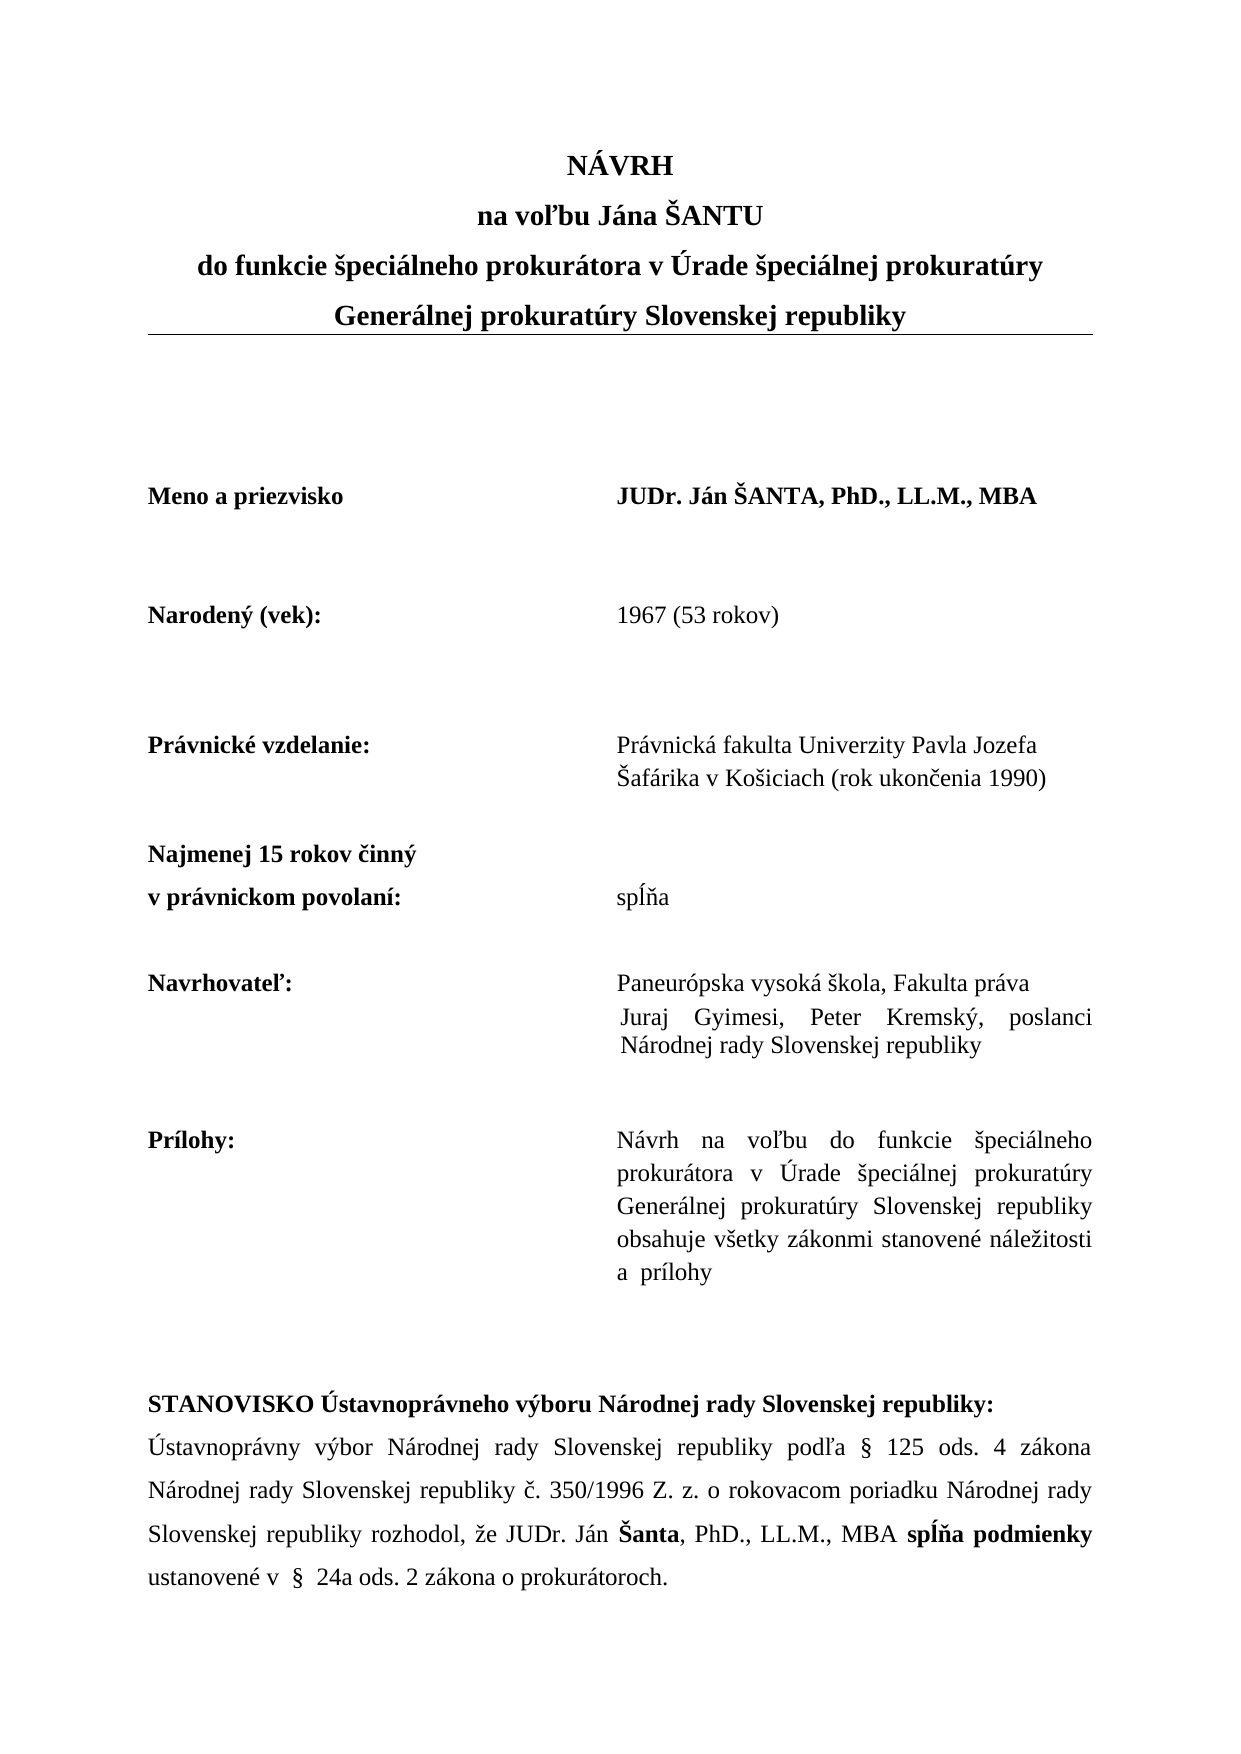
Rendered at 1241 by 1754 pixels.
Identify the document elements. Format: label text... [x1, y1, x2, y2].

text do funkcie špeciálneho prokurátora v Úrade špeciálnej prokuratúry Generálnej prokuratúry Slovenskej republiky [148, 248, 1093, 334]
text Narodený (vek): 1967 (53 rokov) [148, 601, 1093, 629]
text v právnickom povolaní: spĺňa [148, 882, 1093, 911]
text Juraj Gyimesi, Peter Kremský, poslanci Národnej rady Slovenskej republiky [148, 1002, 1093, 1059]
text STANOVISKO Ústavnoprávneho výboru Národnej rady Slovenskej republiky: [148, 1389, 1093, 1418]
text Najmenej 15 rokov činný [148, 839, 1093, 868]
text Prílohy: Návrh na voľbu do funkcie špeciálneho prokurátora v Úrade špeciálnej prokuratúry Generálnej prokuratúry Slovenskej republiky obsahuje všetky zákonmi stanovené náležitosti a prílohy [148, 1125, 1093, 1286]
text Právnické vzdelanie: Právnická fakulta Univerzity Pavla Jozefa Šafárika v Košiciach (rok ukončenia 1990) [148, 730, 1093, 792]
text Návrh [148, 148, 1093, 181]
text Meno a priezvisko JUDr. Ján ŠANTA, PhD., LL.M., MBA [148, 481, 1093, 510]
text Ústavnoprávny výbor Národnej rady Slovenskej republiky podľa § 125 ods. 4 zákona Národnej rady Slovenskej republiky č. 350/1996 Z. z. o rokovacom poriadku Národnej rady Slovenskej republiky rozhodol, že JUDr. Ján Šanta, PhD., LL.M., MBA spĺňa podmienky ustanovené v § 24a ods. 2 zákona o prokurátoroch. [148, 1432, 1093, 1591]
text na voľbu Jána ŠANTU [148, 198, 1093, 231]
text Navrhovateľ: Paneurópska vysoká škola, Fakulta práva [148, 968, 1093, 997]
